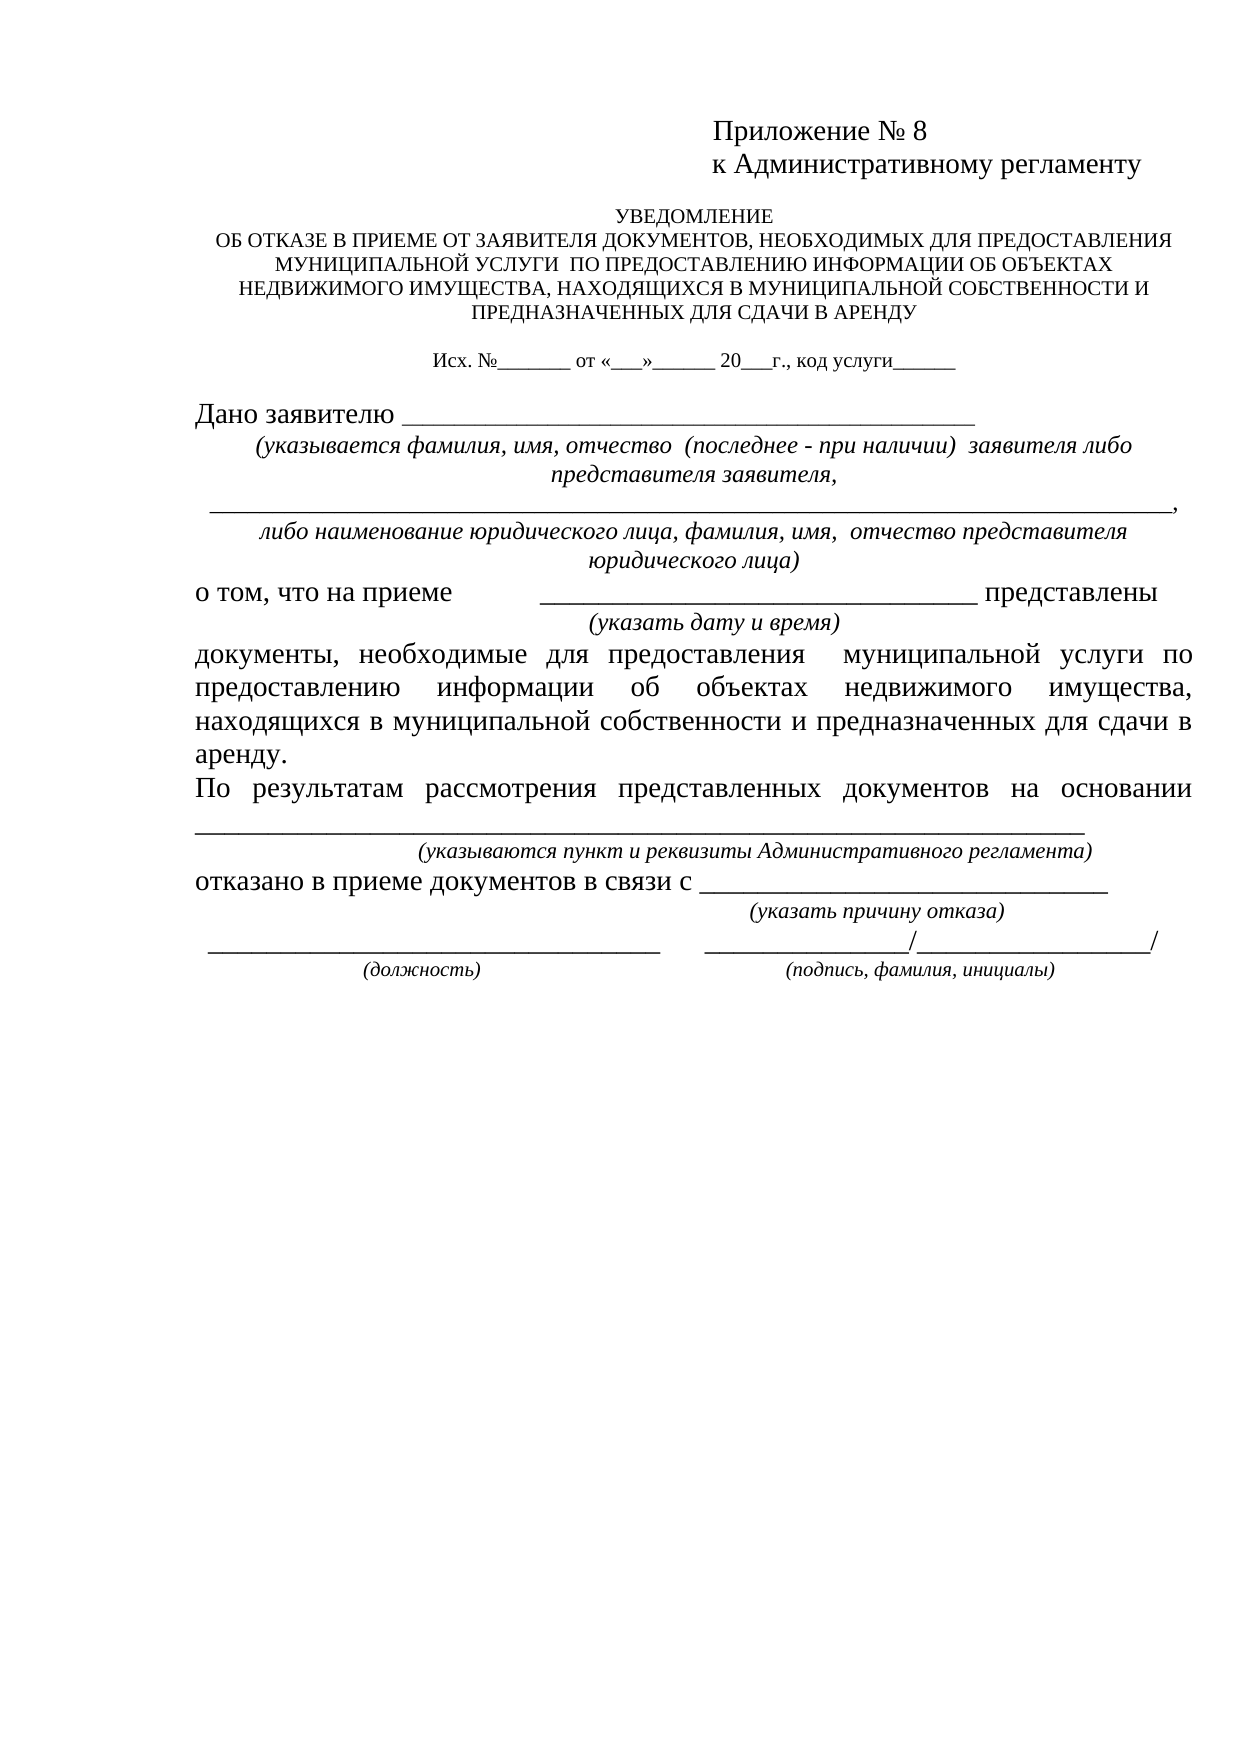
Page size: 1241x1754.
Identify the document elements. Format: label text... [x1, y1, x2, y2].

table_header _______________________________ (должность) [173, 924, 671, 981]
text Исх. №_______ от «___»______ 20___г., код услуги______ [195, 348, 1193, 372]
text По результатам рассмотрения представленных документов на основании _____________________________________________________________ [195, 770, 1193, 837]
text Дано заявителю _______________________________________________________ [195, 396, 1193, 430]
table_header ______________/________________/ (подпись, фамилия, инициалы) [671, 924, 1169, 981]
text УВЕДОМЛЕНИЕ [195, 204, 1193, 228]
text к Административному регламенту [712, 146, 1193, 180]
text отказано в приеме документов в связи с ____________________________ [195, 863, 1193, 897]
text _____________________________________________________________________________, либо наименование юридического лица, фамилия, имя, отчество представителя юридического лица) [195, 487, 1193, 574]
text ОБ ОТКАЗЕ В ПРИЕМЕ ОТ ЗАЯВИТЕЛЯ ДОКУМЕНТОВ, НЕОБХОДИМЫХ ДЛЯ ПРЕДОСТАВЛЕНИЯ МУНИЦИПАЛЬНОЙ УСЛУГИ ПО ПРЕДОСТАВЛЕНИЮ ИНФОРМАЦИИ ОБ ОБЪЕКТАХ НЕДВИЖИМОГО ИМУЩЕСТВА, НАХОДЯЩИХСЯ В МУНИЦИПАЛЬНОЙ СОБСТВЕННОСТИ И ПРЕДНАЗНАЧЕННЫХ ДЛЯ СДАЧИ В АРЕНДУ [195, 228, 1193, 324]
text (указать дату и время) [195, 607, 1193, 636]
text (указываются пункт и реквизиты Административного регламента) [195, 837, 1193, 863]
text (указать причину отказа) [195, 897, 1193, 923]
text документы, необходимые для предоставления муниципальной услуги по предоставлению информации об объектах недвижимого имущества, находящихся в муниципальной собственности и предназначенных для сдачи в аренду. [195, 636, 1193, 770]
text о том, что на приеме ______________________________ представлены [195, 574, 1193, 607]
text Приложение № 8 [195, 113, 1193, 146]
text (указывается фамилия, имя, отчество (последнее - при наличии) заявителя либо представителя заявителя, [195, 430, 1193, 487]
